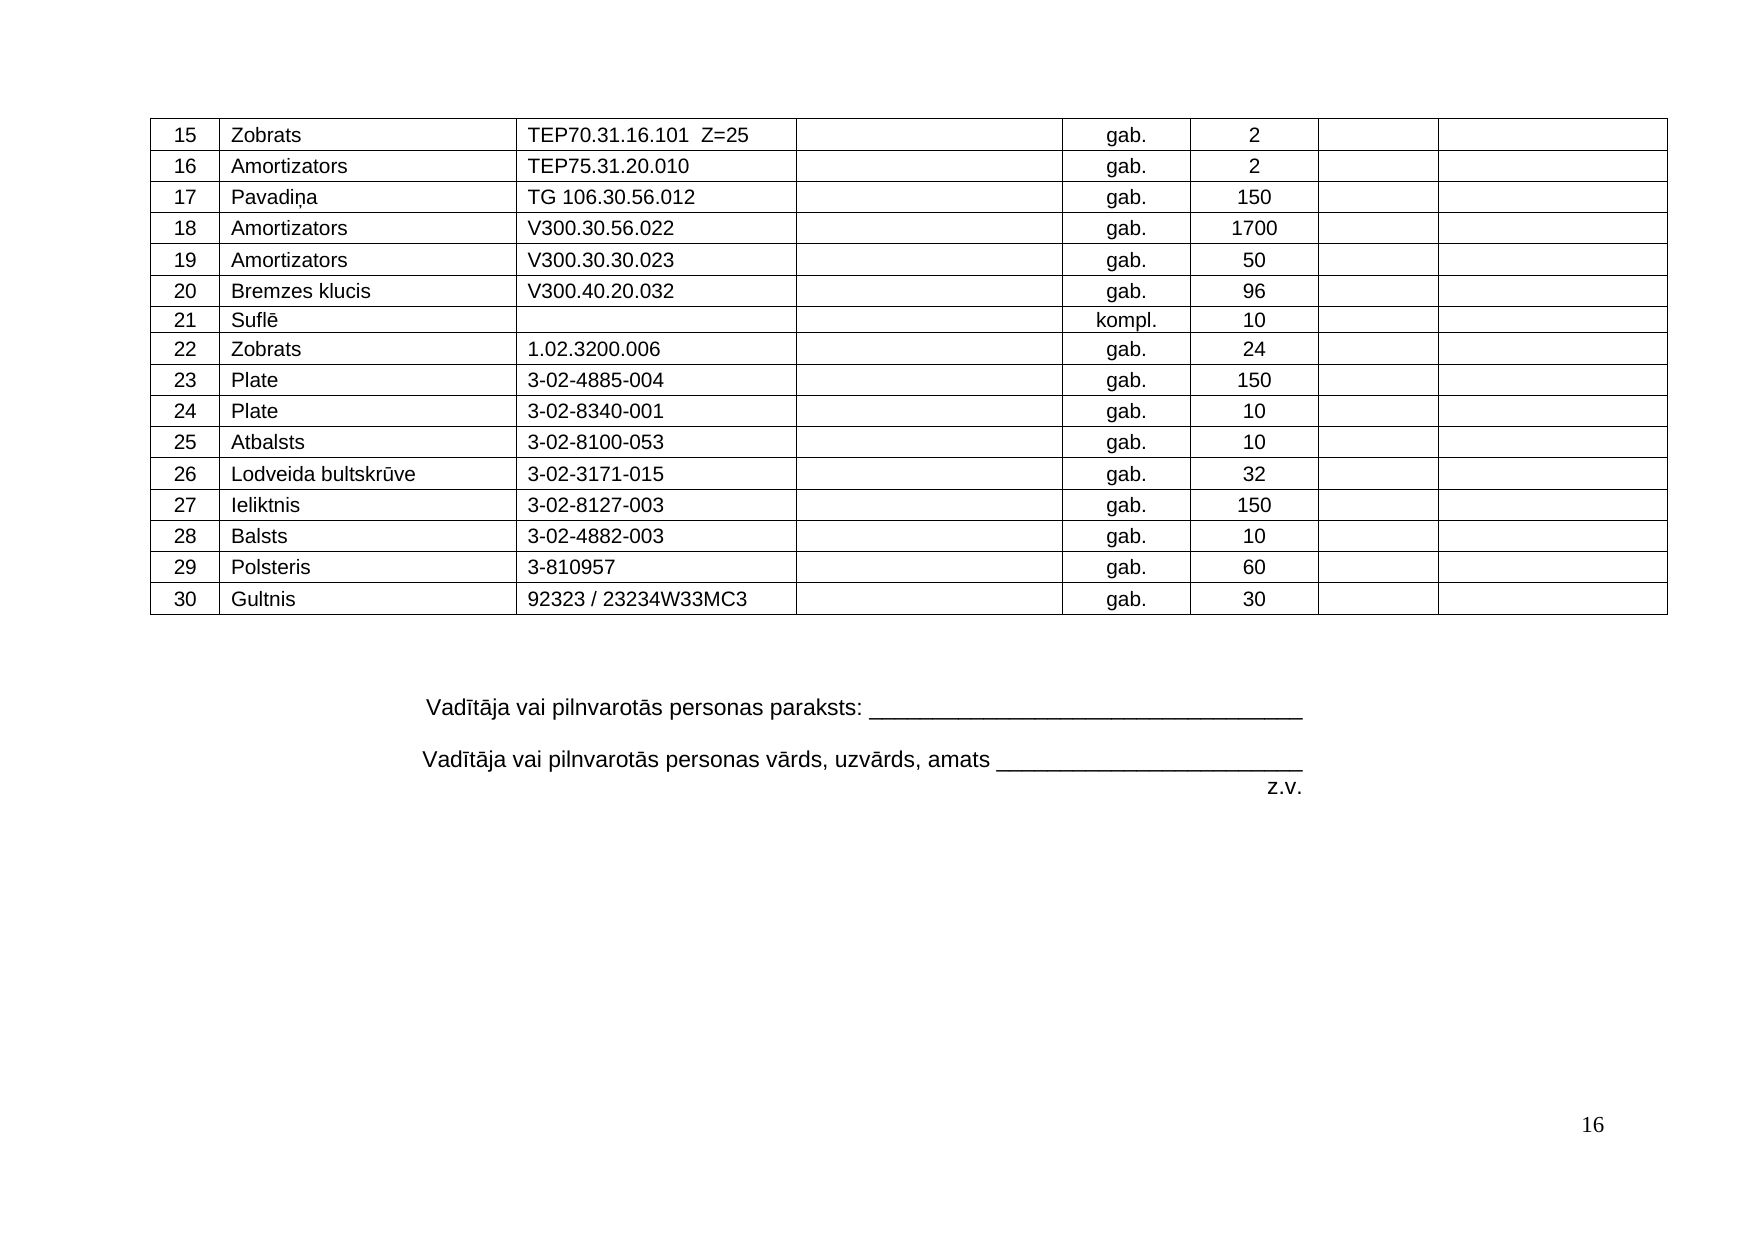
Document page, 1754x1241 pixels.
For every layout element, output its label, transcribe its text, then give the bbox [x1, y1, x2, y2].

table_cell 150 [1191, 182, 1318, 212]
table_cell [1319, 458, 1438, 488]
table_cell [1439, 151, 1667, 181]
table_cell [797, 276, 1062, 306]
table_cell V300.30.56.022 [517, 213, 796, 243]
table_cell 3-02-8127-003 [517, 490, 796, 520]
table_cell [1319, 119, 1438, 149]
table_cell [797, 151, 1062, 181]
table_cell 2 [1191, 151, 1318, 181]
table_cell [1319, 213, 1438, 243]
table_cell [1439, 458, 1667, 488]
table_cell Polsteris [220, 552, 516, 582]
table_cell Zobrats [220, 119, 516, 149]
table_cell gab. [1063, 396, 1190, 426]
table_cell gab. [1063, 365, 1190, 395]
table_cell [1439, 427, 1667, 457]
table_cell 15 [151, 119, 219, 149]
table_cell 50 [1191, 244, 1318, 274]
table_cell V300.40.20.032 [517, 276, 796, 306]
table_cell gab. [1063, 244, 1190, 274]
table_cell 92323 / 23234W33MC3 [517, 583, 796, 613]
table_cell Gultnis [220, 583, 516, 613]
table_cell [797, 213, 1062, 243]
table_cell Plate [220, 396, 516, 426]
table_cell [1319, 182, 1438, 212]
table_cell [1319, 521, 1438, 551]
table_cell [517, 307, 796, 332]
table_cell [797, 458, 1062, 488]
table_cell [797, 552, 1062, 582]
table_cell 150 [1191, 365, 1318, 395]
table_cell [797, 490, 1062, 520]
table_cell V300.30.30.023 [517, 244, 796, 274]
table_cell 3-810957 [517, 552, 796, 582]
table_cell Amortizators [220, 213, 516, 243]
table_cell TEP70.31.16.101 Z=25 [517, 119, 796, 149]
table_cell [1439, 396, 1667, 426]
table_cell 28 [151, 521, 219, 551]
table_cell 3-02-4885-004 [517, 365, 796, 395]
table_cell [1319, 307, 1438, 332]
table_cell gab. [1063, 427, 1190, 457]
table_cell 1.02.3200.006 [517, 333, 796, 363]
table_cell gab. [1063, 182, 1190, 212]
table_cell 27 [151, 490, 219, 520]
table_cell 60 [1191, 552, 1318, 582]
table_cell Bremzes klucis [220, 276, 516, 306]
table_cell kompl. [1063, 307, 1190, 332]
table_cell [1439, 521, 1667, 551]
table_cell [1439, 244, 1667, 274]
table_cell [797, 182, 1062, 212]
table_cell [1439, 583, 1667, 613]
table_cell [1319, 365, 1438, 395]
table_cell 10 [1191, 396, 1318, 426]
table_cell 21 [151, 307, 219, 332]
table_cell 2 [1191, 119, 1318, 149]
table_cell Atbalsts [220, 427, 516, 457]
table_cell 16 [151, 151, 219, 181]
table_cell 150 [1191, 490, 1318, 520]
table_cell 24 [151, 396, 219, 426]
table_cell [1319, 151, 1438, 181]
table_cell [797, 521, 1062, 551]
table_cell TG 106.30.56.012 [517, 182, 796, 212]
table_cell 19 [151, 244, 219, 274]
table_cell Balsts [220, 521, 516, 551]
table_cell [1319, 276, 1438, 306]
table_cell 3-02-8100-053 [517, 427, 796, 457]
table_cell [797, 333, 1062, 363]
table_cell gab. [1063, 490, 1190, 520]
table_cell [797, 119, 1062, 149]
table_cell gab. [1063, 151, 1190, 181]
table_cell [1439, 213, 1667, 243]
table_cell [1439, 119, 1667, 149]
table_cell [1439, 182, 1667, 212]
table_cell Suflē [220, 307, 516, 332]
table_cell gab. [1063, 521, 1190, 551]
table_cell gab. [1063, 213, 1190, 243]
table_cell [1319, 396, 1438, 426]
table_cell 22 [151, 333, 219, 363]
table_cell [797, 396, 1062, 426]
table_cell [797, 244, 1062, 274]
table_cell TEP75.31.20.010 [517, 151, 796, 181]
table_cell 30 [1191, 583, 1318, 613]
table_cell [1439, 333, 1667, 363]
table_cell 20 [151, 276, 219, 306]
table_cell [797, 307, 1062, 332]
table_cell 26 [151, 458, 219, 488]
table_cell [1439, 276, 1667, 306]
table_cell 30 [151, 583, 219, 613]
table_cell gab. [1063, 276, 1190, 306]
table_cell 32 [1191, 458, 1318, 488]
table_cell [1319, 333, 1438, 363]
table_cell 3-02-3171-015 [517, 458, 796, 488]
table_cell 1700 [1191, 213, 1318, 243]
table_cell 3-02-8340-001 [517, 396, 796, 426]
table_cell [1319, 583, 1438, 613]
table_cell gab. [1063, 119, 1190, 149]
table_cell [1439, 365, 1667, 395]
table_cell [1319, 490, 1438, 520]
table_cell 23 [151, 365, 219, 395]
table_cell 96 [1191, 276, 1318, 306]
table_cell gab. [1063, 333, 1190, 363]
table_cell [1319, 552, 1438, 582]
table_cell 10 [1191, 521, 1318, 551]
table_cell [1439, 552, 1667, 582]
table_cell 29 [151, 552, 219, 582]
table_cell [1439, 307, 1667, 332]
table_cell 17 [151, 182, 219, 212]
table_cell [1319, 427, 1438, 457]
table_cell gab. [1063, 458, 1190, 488]
table_cell Amortizators [220, 244, 516, 274]
table_cell [1439, 490, 1667, 520]
table_cell [797, 427, 1062, 457]
table_cell Plate [220, 365, 516, 395]
table_cell 10 [1191, 307, 1318, 332]
table_cell 3-02-4882-003 [517, 521, 796, 551]
table_header [76, 639, 1754, 799]
table_cell gab. [1063, 583, 1190, 613]
table_cell [797, 365, 1062, 395]
table_cell Lodveida bultskrūve [220, 458, 516, 488]
table_cell 25 [151, 427, 219, 457]
table_cell Pavadiņa [220, 182, 516, 212]
table_cell Ieliktnis [220, 490, 516, 520]
table_cell 24 [1191, 333, 1318, 363]
table_cell Amortizators [220, 151, 516, 181]
table_cell [1319, 244, 1438, 274]
table_cell 10 [1191, 427, 1318, 457]
table_cell 18 [151, 213, 219, 243]
table_cell gab. [1063, 552, 1190, 582]
table_cell [797, 583, 1062, 613]
table_cell Zobrats [220, 333, 516, 363]
